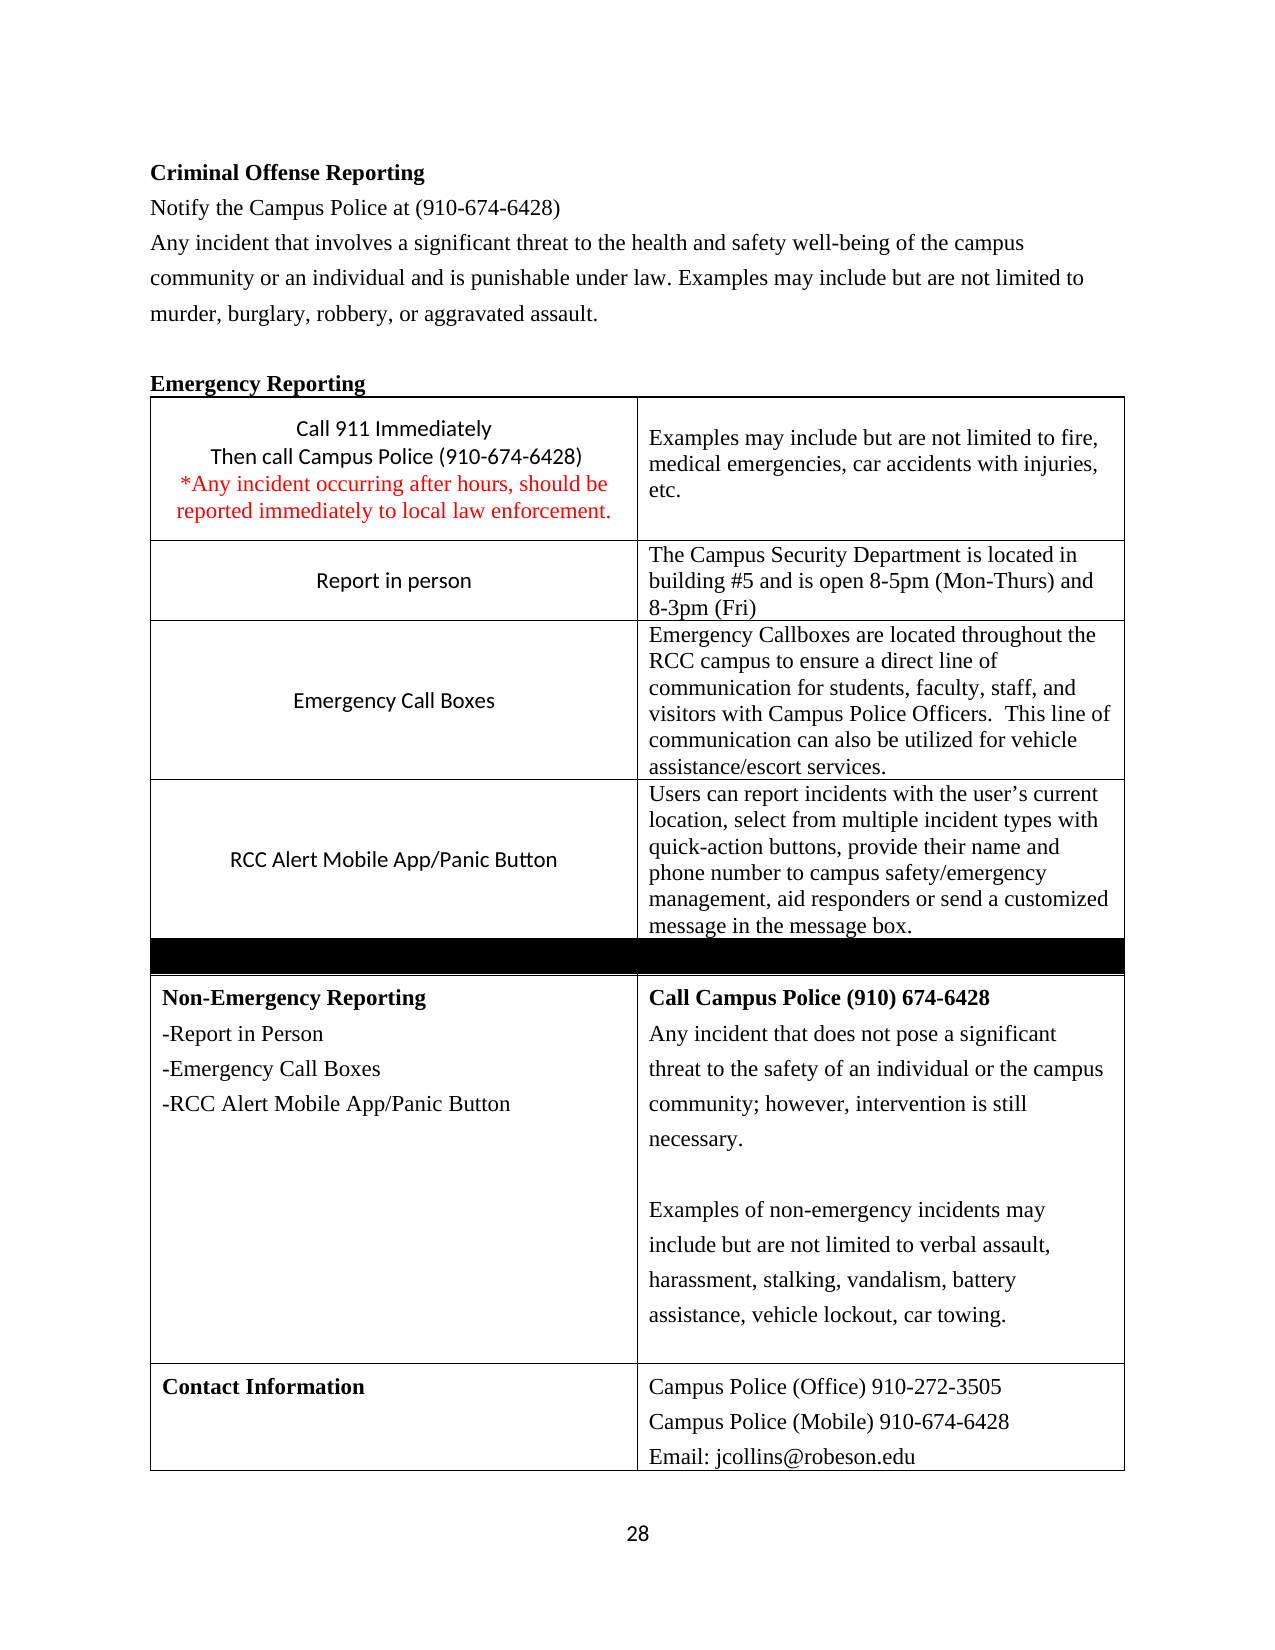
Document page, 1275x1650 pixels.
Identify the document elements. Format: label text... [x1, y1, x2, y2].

table_cell [638, 939, 1124, 974]
table_cell The Campus Security Department is located in building #5 and is open 8-5pm (Mon-Thurs) and 8-3pm (Fri) [638, 541, 1124, 620]
table_cell Users can report incidents with the user’s current location, select from multiple incident types with quick-action buttons, provide their name and phone number to campus safety/emergency management, aid responders or send a customized message in the message box. [638, 780, 1124, 938]
table_header Examples may include but are not limited to fire, medical emergencies, car accidents with injuries, etc. [638, 398, 1124, 540]
table_cell Emergency Callboxes are located throughout the RCC campus to ensure a direct line of communication for students, faculty, staff, and visitors with Campus Police Officers. This line of communication can also be utilized for vehicle assistance/escort services. [638, 621, 1124, 779]
table_cell Emergency Call Boxes [151, 621, 637, 779]
table_cell [151, 939, 637, 974]
table_cell Campus Police (Office) 910-272-3505 Campus Police (Mobile) 910-674-6428 Email: jcollins@robeson.edu [638, 1364, 1124, 1469]
table_cell Report in person [151, 541, 637, 620]
table_cell Call Campus Police (910) 674-6428 Any incident that does not pose a significant threat to the safety of an individual or the campus community; however, intervention is still necessary. Examples of non-emergency incidents may include but are not limited to verbal assault, harassment, stalking, vandalism, battery assistance, vehicle lockout, car towing. [638, 976, 1124, 1363]
table_cell RCC Alert Mobile App/Panic Button [151, 780, 637, 938]
text Emergency Reporting [150, 326, 1125, 396]
table_cell Non-Emergency Reporting -Report in Person -Emergency Call Boxes -RCC Alert Mobile App/Panic Button [151, 976, 637, 1363]
table_header Call 911 Immediately Then call Campus Police (910-674-6428) *Any incident occurring after hours, should be reported immediately to local law enforcement. [151, 398, 637, 540]
table_cell Contact Information [151, 1364, 637, 1469]
text Criminal Offense Reporting Notify the Campus Police at (910-674-6428) Any incident that involves a significant threat to the health and safety well-being of the campus community or an individual and is punishable under law. Examples may include but are not limited to murder, burglary, robbery, or aggravated assault. [150, 150, 1125, 326]
